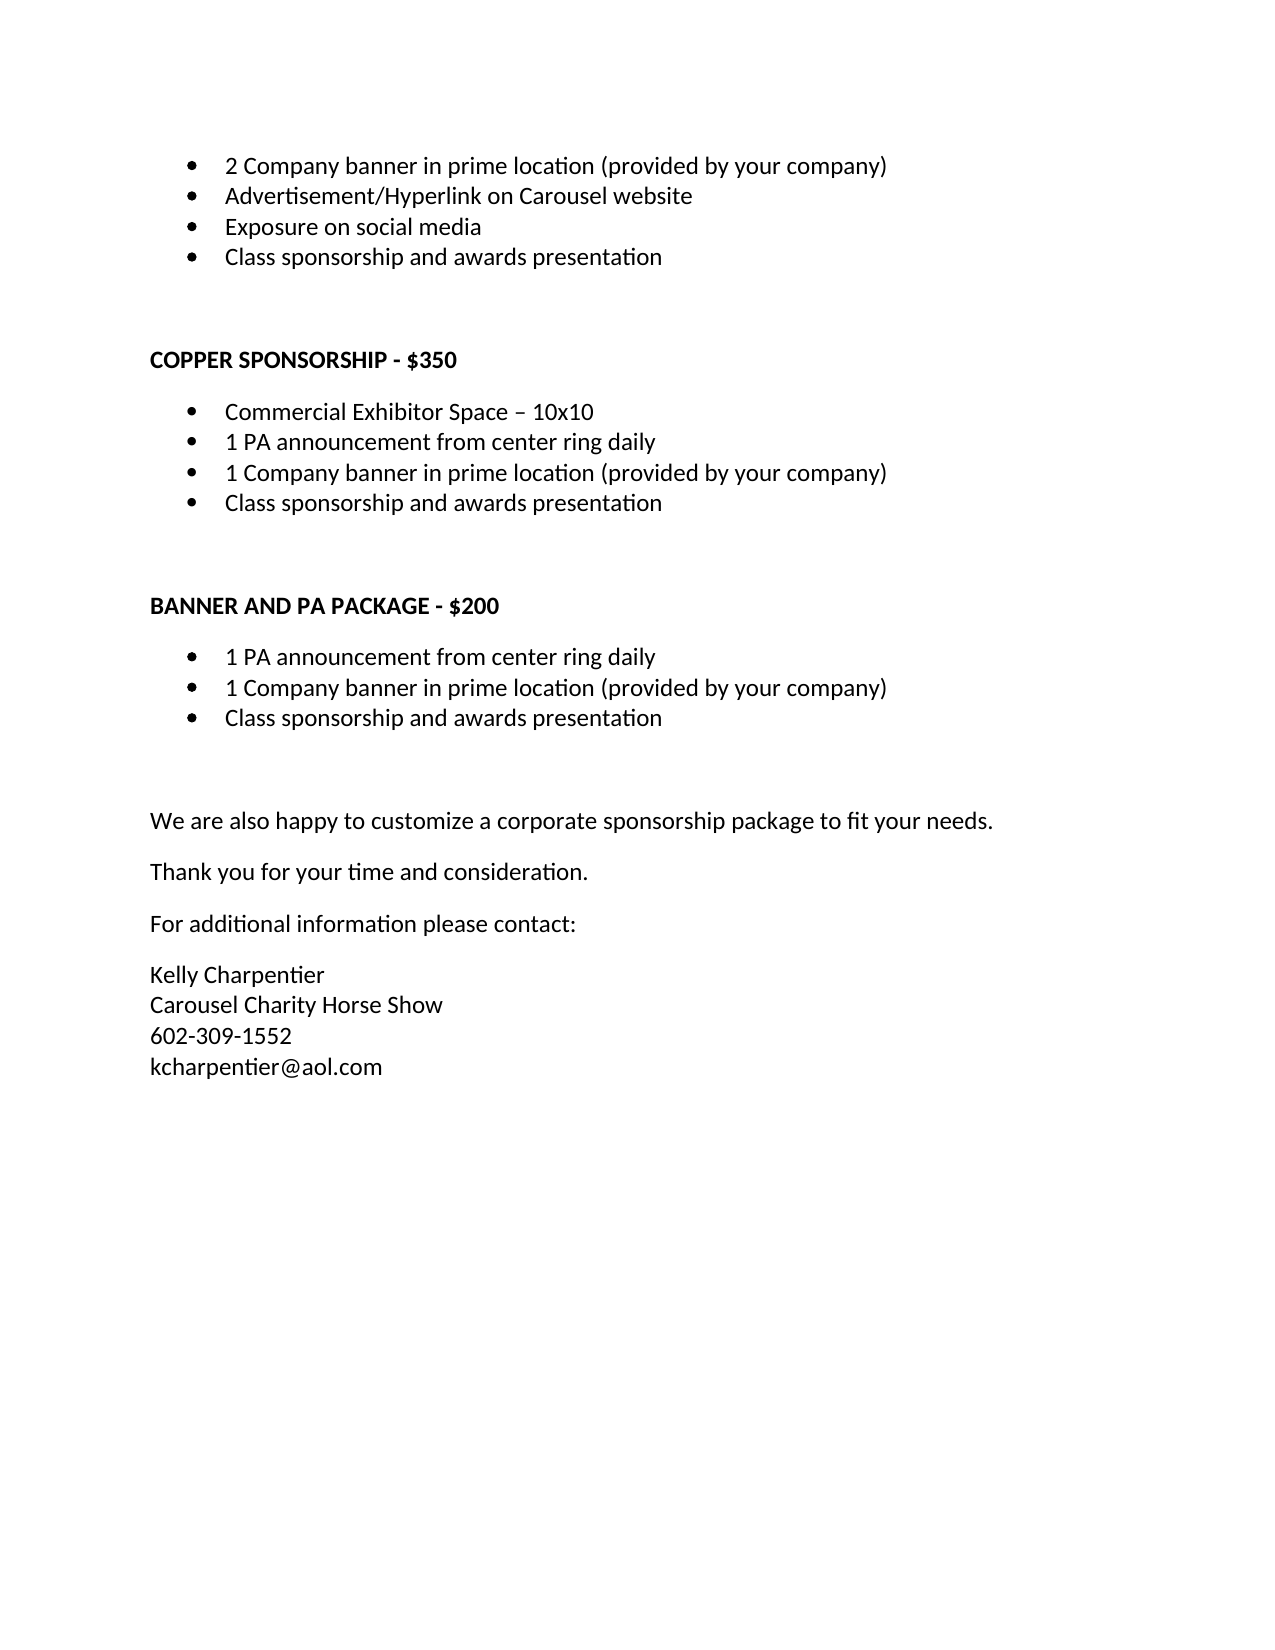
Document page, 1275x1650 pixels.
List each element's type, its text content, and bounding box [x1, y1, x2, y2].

text We are also happy to customize a corporate sponsorship package to fit your needs. [150, 805, 1125, 836]
list 2 Company banner in prime location (provided by your company) [187, 150, 1125, 181]
list Class sponsorship and awards presentation [187, 242, 1125, 272]
text Carousel Charity Horse Show [150, 989, 1125, 1020]
list 1 Company banner in prime location (provided by your company) [187, 457, 1125, 487]
text BANNER AND PA PACKAGE - $200 [150, 590, 1125, 620]
list Class sponsorship and awards presentation [187, 487, 1125, 518]
text COPPER SPONSORSHIP - $350 [150, 344, 1125, 375]
text kcharpentier@aol.com [150, 1051, 1125, 1081]
list Advertisement/Hyperlink on Carousel website [187, 181, 1125, 211]
list 1 PA announcement from center ring daily [187, 641, 1125, 672]
text Kelly Charpentier [150, 959, 1125, 989]
list Exposure on social media [187, 211, 1125, 242]
text For additional information please contact: [150, 908, 1125, 938]
list 1 PA announcement from center ring daily [187, 426, 1125, 457]
list 1 Company banner in prime location (provided by your company) [187, 672, 1125, 702]
list Class sponsorship and awards presentation [187, 702, 1125, 733]
text Thank you for your time and consideration. [150, 856, 1125, 887]
list Commercial Exhibitor Space – 10x10 [187, 396, 1125, 426]
text 602-309-1552 [150, 1020, 1125, 1051]
